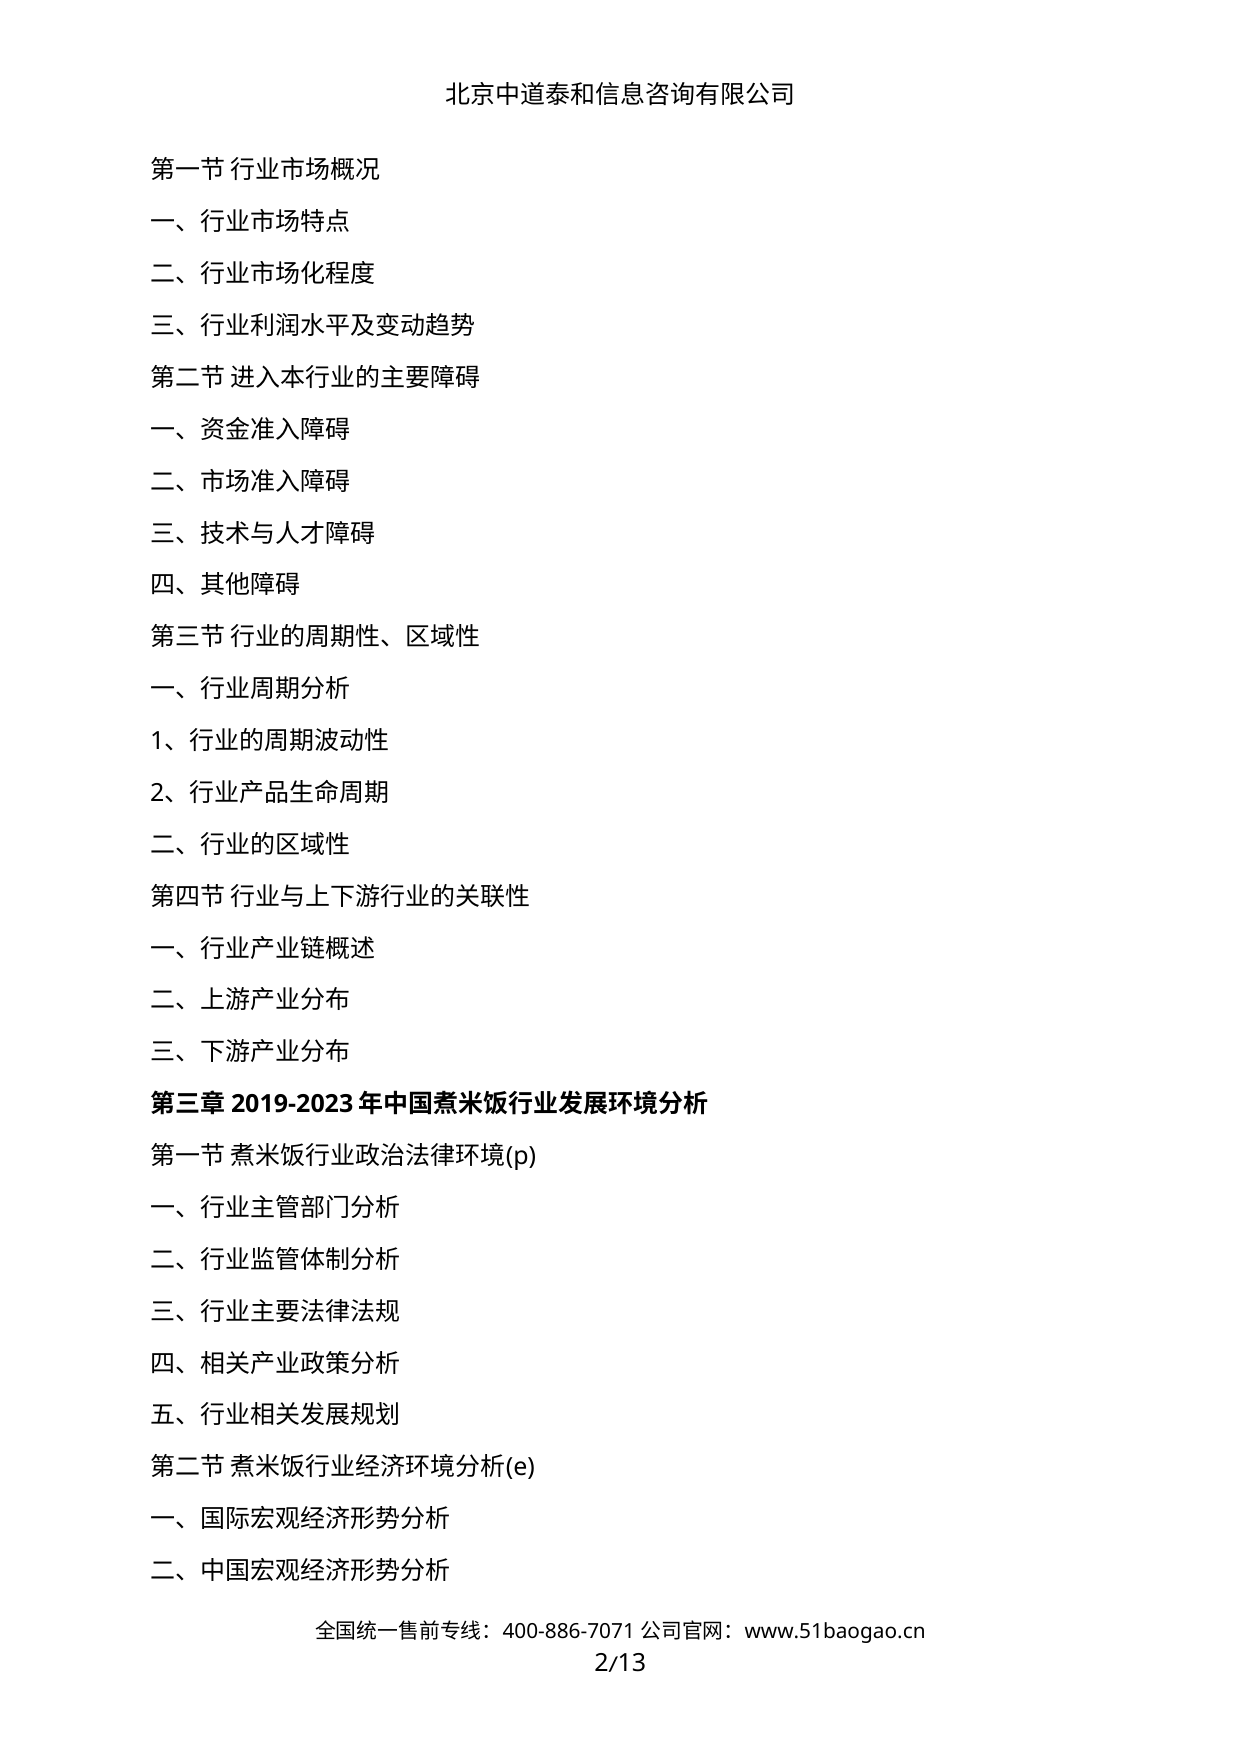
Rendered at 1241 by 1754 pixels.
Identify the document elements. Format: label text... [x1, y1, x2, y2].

text 二、行业监管体制分析 [150, 1239, 1090, 1276]
text 二、上游产业分布 [150, 980, 1090, 1016]
text 第二节 进入本行业的主要障碍 [150, 357, 1090, 394]
text 二、市场准入障碍 [150, 461, 1090, 497]
text 五、行业相关发展规划 [150, 1395, 1090, 1431]
text 二、行业的区域性 [150, 824, 1090, 861]
text 1、行业的周期波动性 [150, 721, 1090, 757]
text 三、行业利润水平及变动趋势 [150, 306, 1090, 342]
text 第三章 2019-2023年中国煮米饭行业发展环境分析 [150, 1084, 1090, 1120]
text 一、行业产业链概述 [150, 928, 1090, 964]
text 第一节 行业市场概况 [150, 150, 1090, 186]
text 2、行业产品生命周期 [150, 772, 1090, 809]
text 第三节 行业的周期性、区域性 [150, 617, 1090, 653]
text 三、技术与人才障碍 [150, 513, 1090, 549]
text 一、资金准入障碍 [150, 409, 1090, 446]
text 第二节 煮米饭行业经济环境分析(e) [150, 1447, 1090, 1483]
text 二、行业市场化程度 [150, 254, 1090, 290]
text 第一节 煮米饭行业政治法律环境(p) [150, 1136, 1090, 1172]
text 二、中国宏观经济形势分析 [150, 1551, 1090, 1587]
text 三、行业主要法律法规 [150, 1291, 1090, 1327]
text 三、下游产业分布 [150, 1032, 1090, 1068]
text 一、行业市场特点 [150, 202, 1090, 238]
text 一、行业周期分析 [150, 669, 1090, 705]
text 一、国际宏观经济形势分析 [150, 1499, 1090, 1535]
text 四、相关产业政策分析 [150, 1343, 1090, 1379]
text 第四节 行业与上下游行业的关联性 [150, 876, 1090, 912]
text 一、行业主管部门分析 [150, 1187, 1090, 1224]
text 四、其他障碍 [150, 565, 1090, 601]
